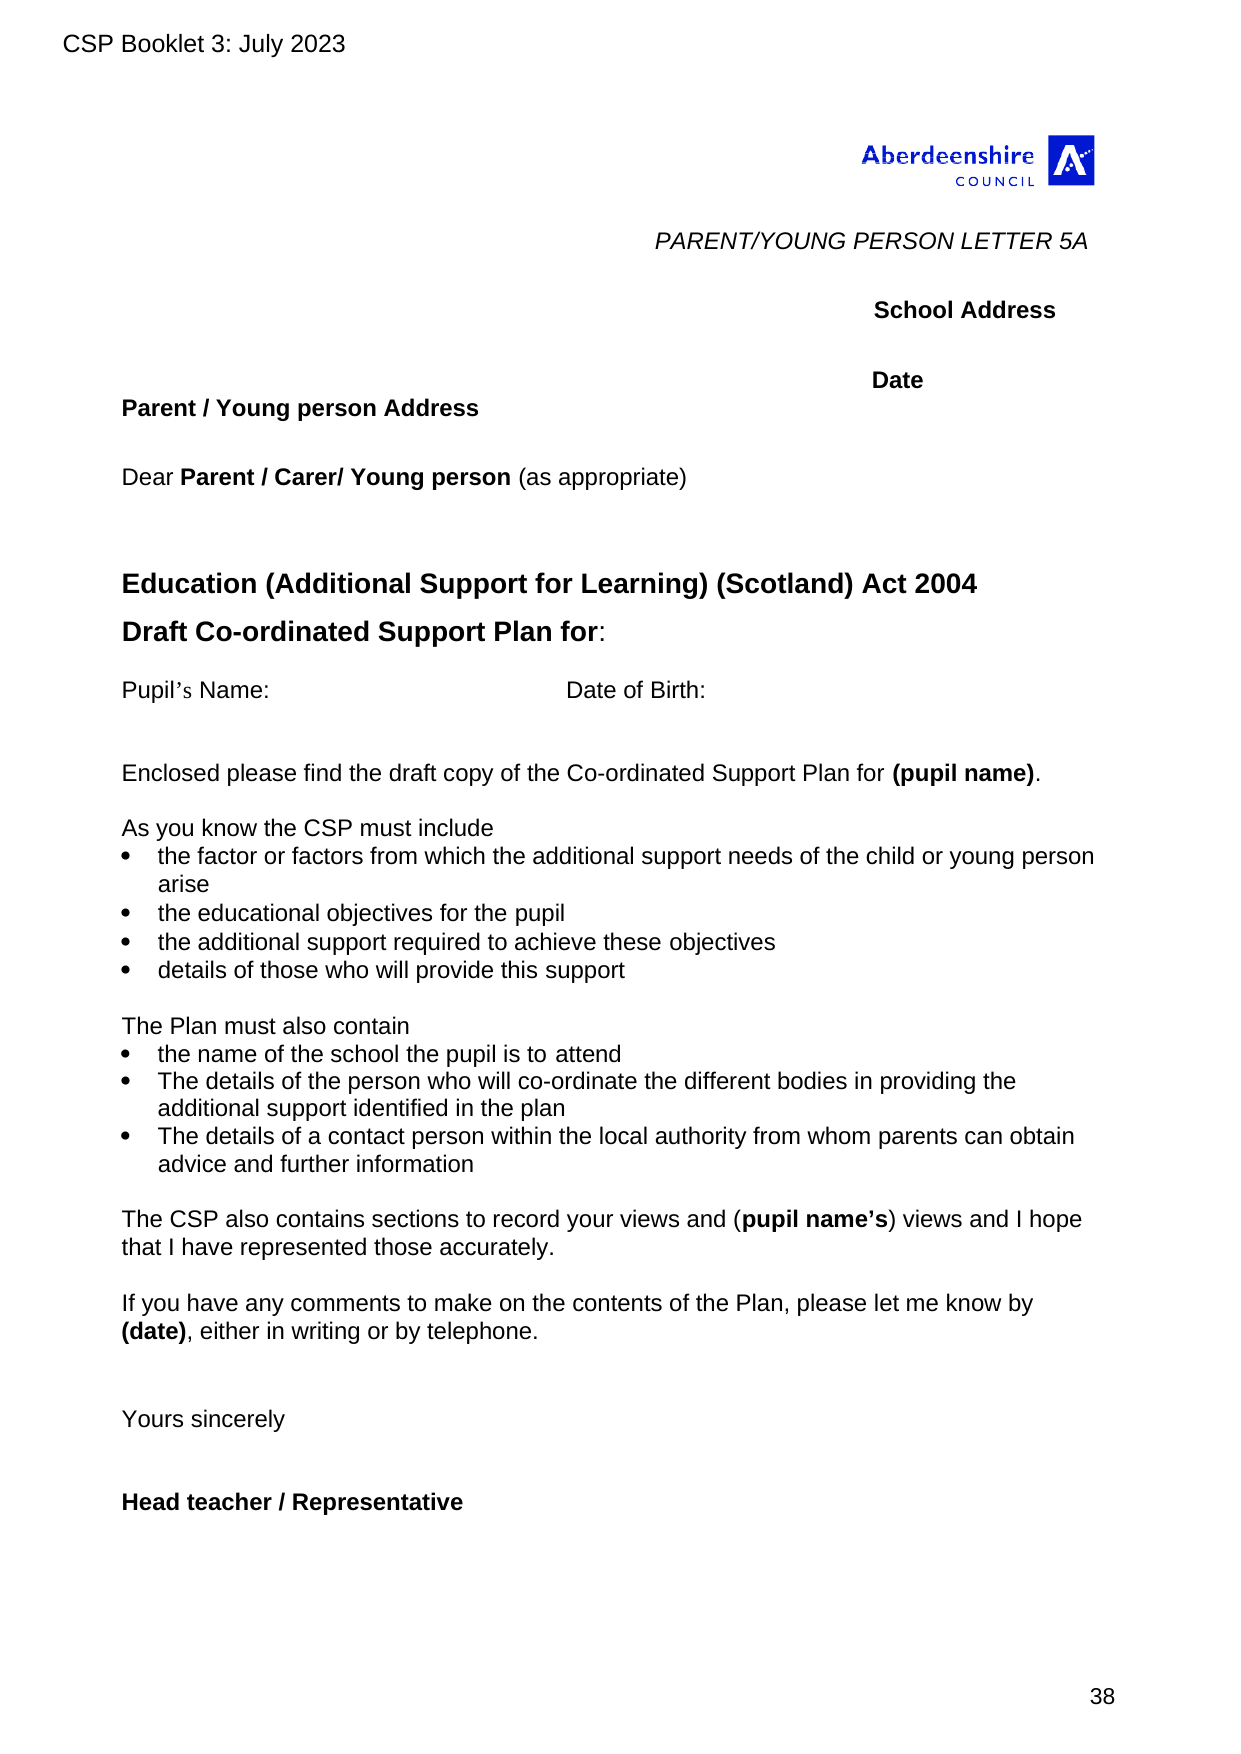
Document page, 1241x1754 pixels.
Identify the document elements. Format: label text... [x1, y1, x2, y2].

picture [1053, 145, 1093, 175]
list the factor or factors from which the additional support needs of the child or young person arise [121, 842, 1108, 897]
text If you have any comments to make on the contents of the Plan, please let me know by [121, 1289, 1184, 1316]
subtitle School Address [62, 296, 1056, 324]
text PARENT/YOUNG PERSON LETTER 5A [654, 227, 1184, 254]
text Parent / Young person Address [121, 393, 1184, 421]
text (date), either in writing or by telephone. [121, 1317, 1184, 1344]
subtitle Head teacher / Representative [121, 1488, 1184, 1515]
text Yours sincerely [121, 1404, 1184, 1432]
text Enclosed please find the draft copy of the Co-ordinated Support Plan for (pupil name). As you know the CSP must include [121, 731, 1067, 842]
list the name of the school the pupil is to attend [121, 1040, 1184, 1067]
text The CSP also contains sections to record your views and (pupil name’s) views and I hope that I have represented those accurately. [121, 1205, 1119, 1261]
list the additional support required to achieve these objectives [121, 927, 1184, 956]
text Date [872, 366, 1184, 393]
picture [861, 145, 1034, 164]
list The details of a contact person within the local authority from whom parents can obtain advice and further information [121, 1122, 1108, 1177]
text Dear Parent / Carer/ Young person (as appropriate) [121, 463, 1184, 490]
list the educational objectives for the pupil [121, 898, 1184, 927]
text Pupil’s Name: Date of Birth: [121, 676, 1184, 703]
list details of those who will provide this support [121, 956, 1184, 984]
list The details of the person who will co-ordinate the different bodies in providing the additional support identified in the plan [121, 1068, 1108, 1122]
text The Plan must also contain [121, 1012, 1184, 1039]
subtitle Education (Additional Support for Learning) (Scotland) Act 2004 Draft Co-ordinated Support Plan for: [121, 567, 1011, 648]
